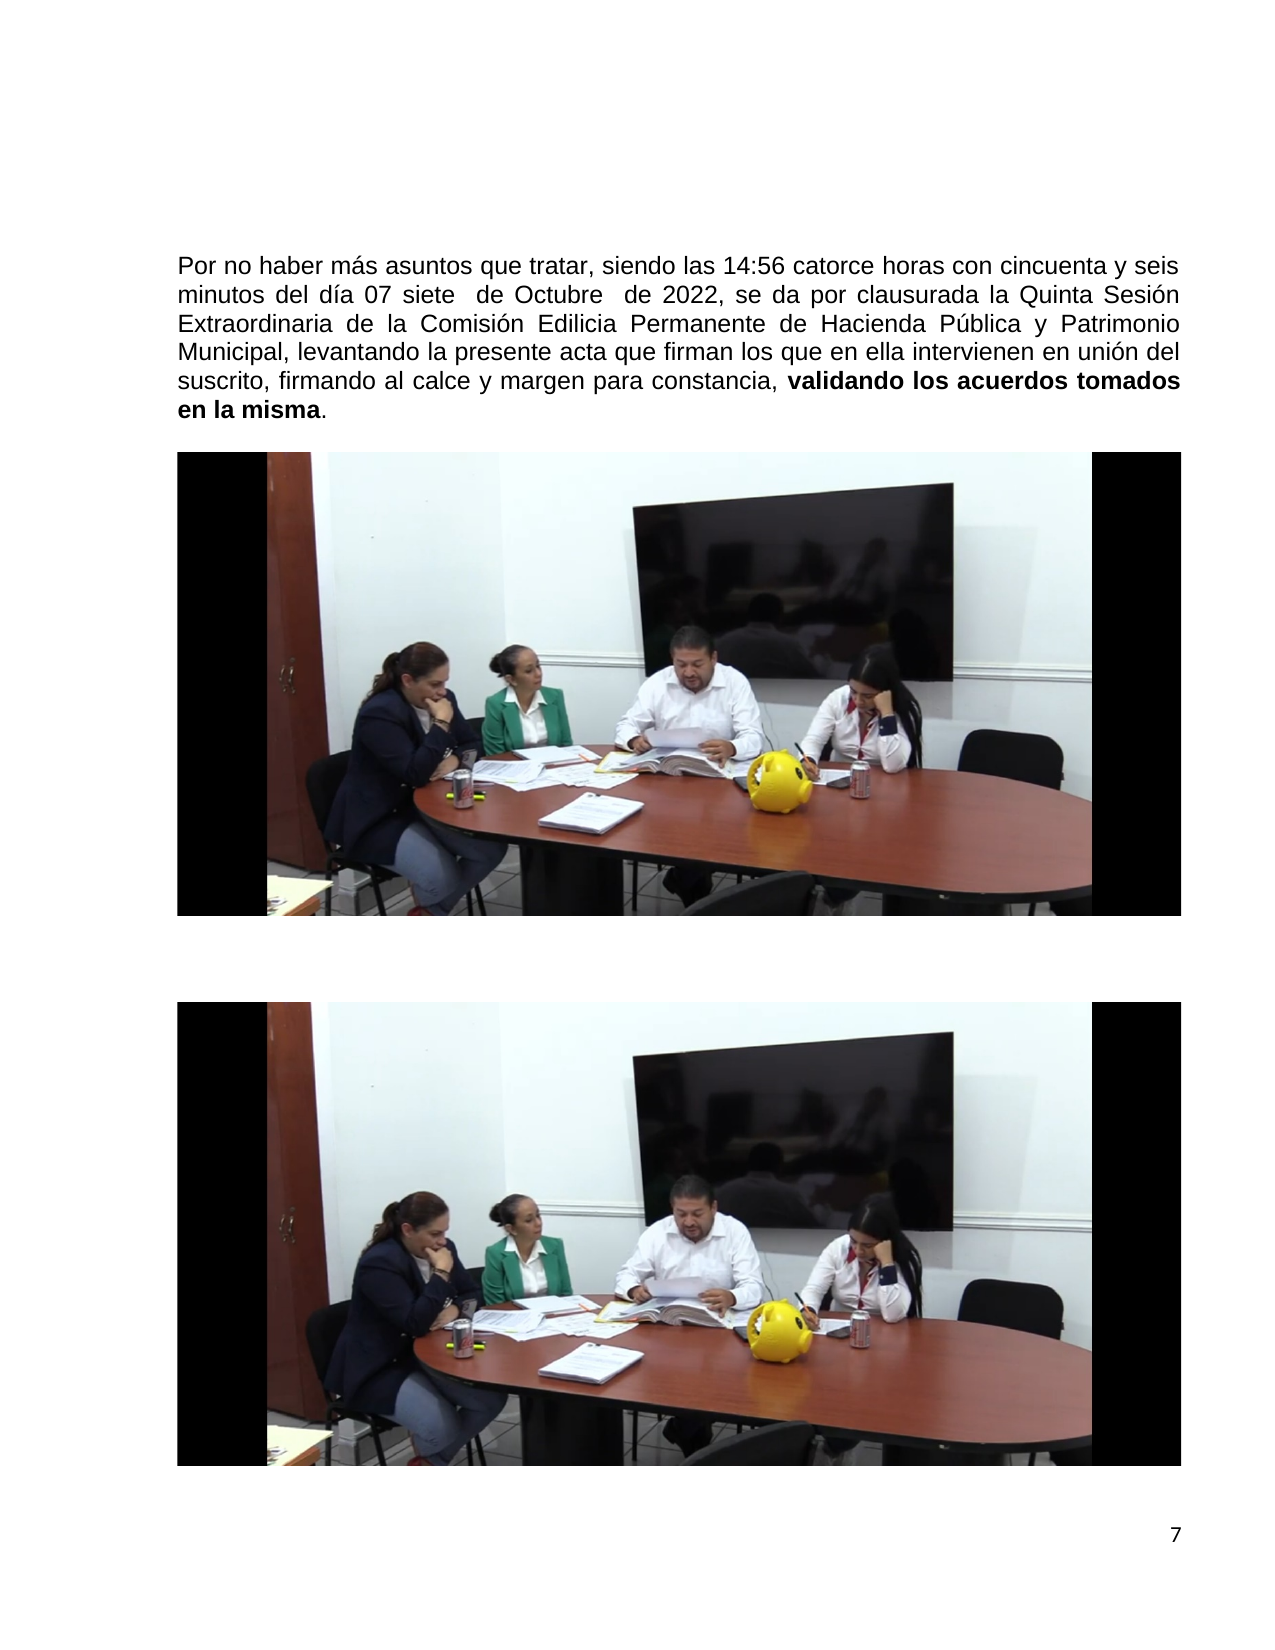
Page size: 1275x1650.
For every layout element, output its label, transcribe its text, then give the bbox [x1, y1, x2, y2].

picture [177, 1002, 1182, 1466]
picture [177, 452, 1182, 916]
text Por no haber más asuntos que tratar, siendo las 14:56 catorce horas con cincuenta y seis minutos del día 07 siete de Octubre de 2022, se da por clausurada la Quinta Sesión Extraordinaria de la Comisión Edilicia Permanente de Hacienda Pública y Patrimonio Municipal, levantando la presente acta que firman los que en ella intervienen en unión del suscrito, firmando al calce y margen para constancia, validando los acuerdos tomados en la misma. [177, 251, 1181, 423]
